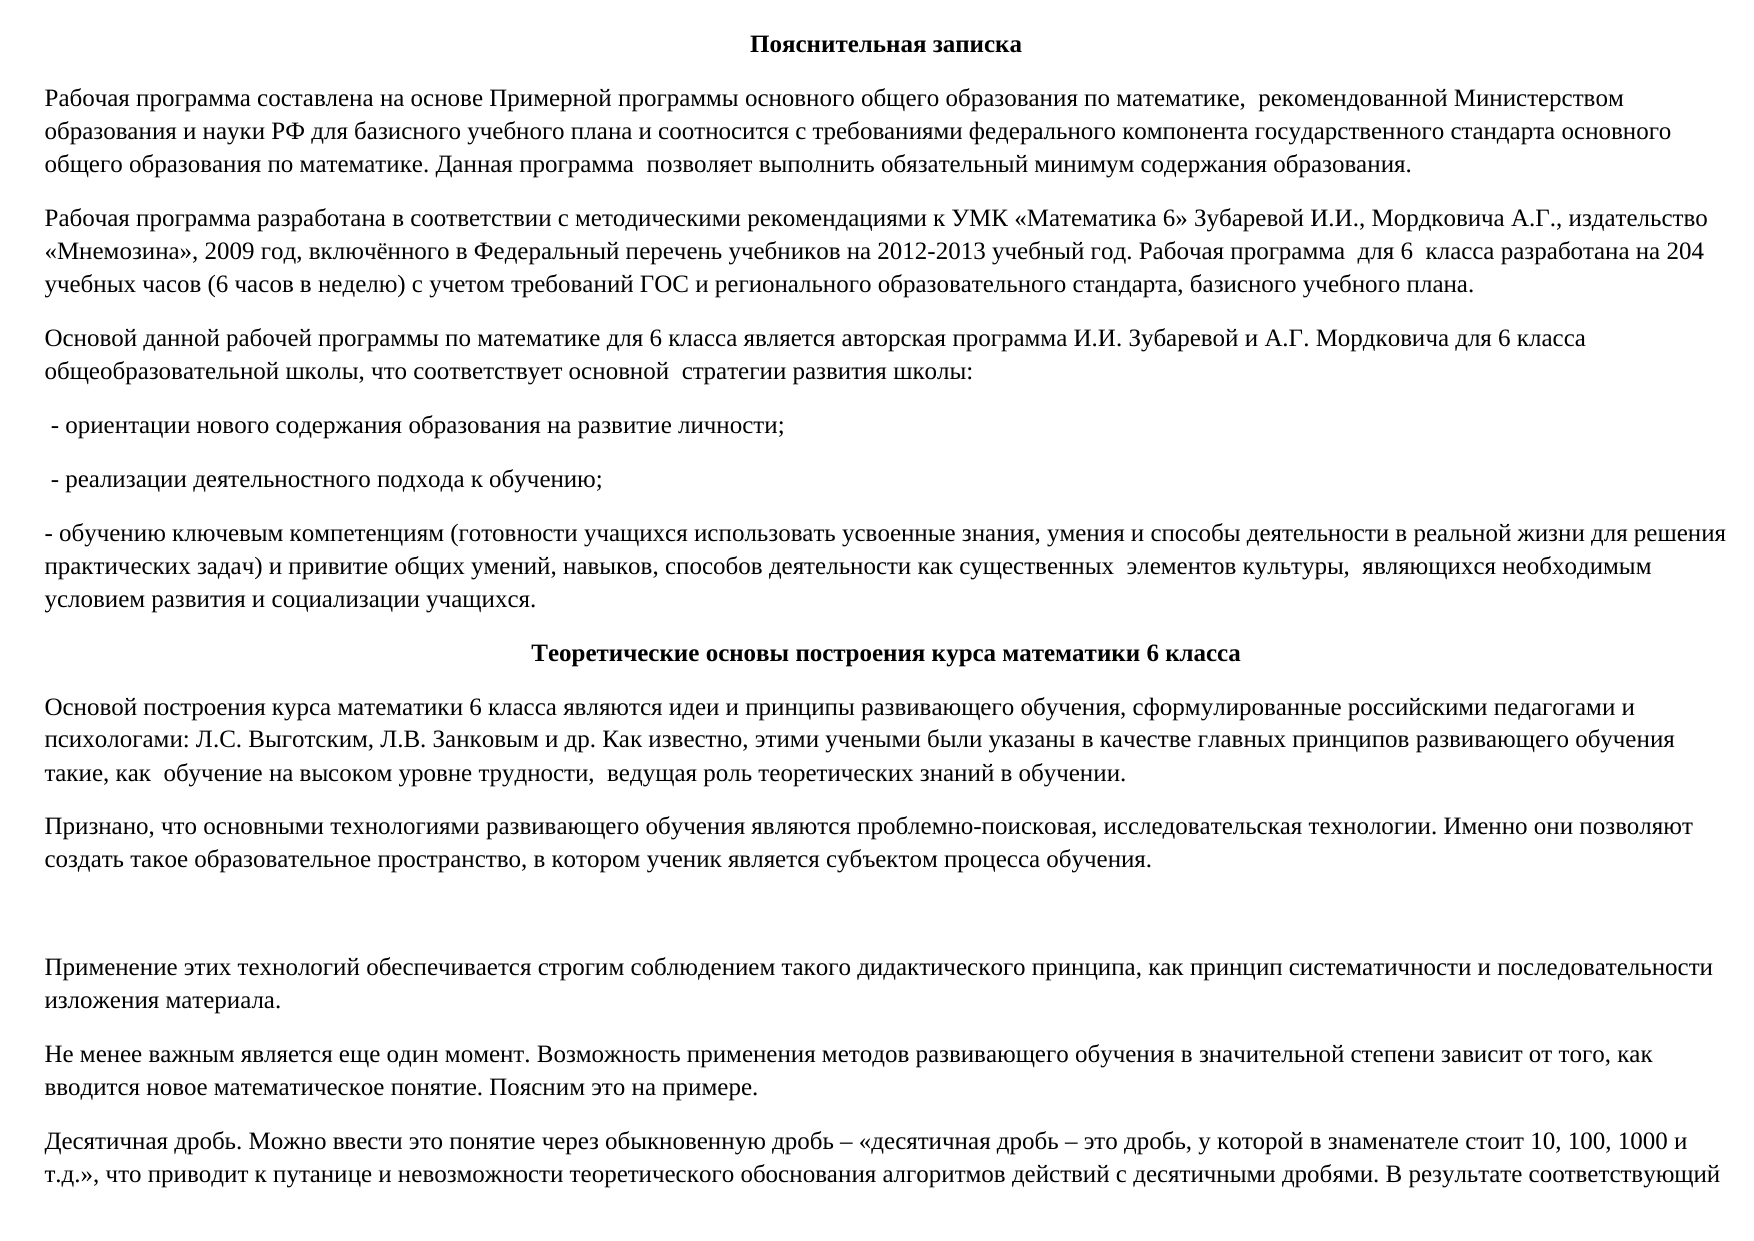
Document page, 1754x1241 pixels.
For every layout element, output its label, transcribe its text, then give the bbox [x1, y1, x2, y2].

text Основой данной рабочей программы по математике для 6 класса является авторская программа И.И. Зубаревой и А.Г. Мордковича для 6 класса общеобразовательной школы, что соответствует основной стратегии развития школы: [44, 323, 1728, 385]
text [44, 1126, 1728, 1188]
text - обучению ключевым компетенциям (готовности учащихся использовать усвоенные знания, умения и способы деятельности в реальной жизни для решения практических задач) и привитие общих умений, навыков, способов деятельности как существенных элементов культуры, являющихся необходимым условием развития и социализации учащихся. [44, 518, 1728, 613]
text Рабочая программа составлена на основе Примерной программы основного общего образования по математике, рекомендованной Министерством образования и науки РФ для базисного учебного плана и соотносится с требованиями федерального компонента государственного стандарта основного общего образования по математике. Данная программа позволяет выполнить обязательный минимум содержания образования. [44, 83, 1728, 178]
text - ориентации нового содержания образования на развитие личности; [44, 410, 1728, 439]
text Признано, что основными технологиями развивающего обучения являются проблемно-поисковая, исследовательская технологии. Именно они позволяют создать такое образовательное пространство, в котором ученик является субъектом процесса обучения. [44, 811, 1728, 873]
text Пояснительная записка [44, 29, 1728, 58]
text Теоретические основы построения курса математики 6 класса [44, 638, 1728, 666]
text Рабочая программа разработана в соответствии с методическими рекомендациями к УМК «Математика 6» Зубаревой И.И., Мордковича А.Г., издательство «Мнемозина», 2009 год, включённого в Федеральный перечень учебников на 2012-2013 учебный год. Рабочая программа для 6 класса разработана на 204 учебных часов (6 часов в неделю) с учетом требований ГОС и регионального образовательного стандарта, базисного учебного плана. [44, 203, 1728, 298]
text Основой построения курса математики 6 класса являются идеи и принципы развивающего обучения, сформулированные российскими педагогами и психологами: Л.С. Выготским, Л.В. Занковым и др. Как известно, этими учеными были указаны в качестве главных принципов развивающего обучения такие, как обучение на высоком уровне трудности, ведущая роль теоретических знаний в обучении. [44, 692, 1728, 786]
text Применение этих технологий обеспечивается строгим соблюдением такого дидактического принципа, как принцип систематичности и последовательности изложения материала. [44, 952, 1728, 1014]
text - реализации деятельностного подхода к обучению; [44, 464, 1728, 493]
text Не менее важным является еще один момент. Возможность применения методов развивающего обучения в значительной степени зависит от того, как вводится новое математическое понятие. Поясним это на примере. [44, 1039, 1728, 1101]
